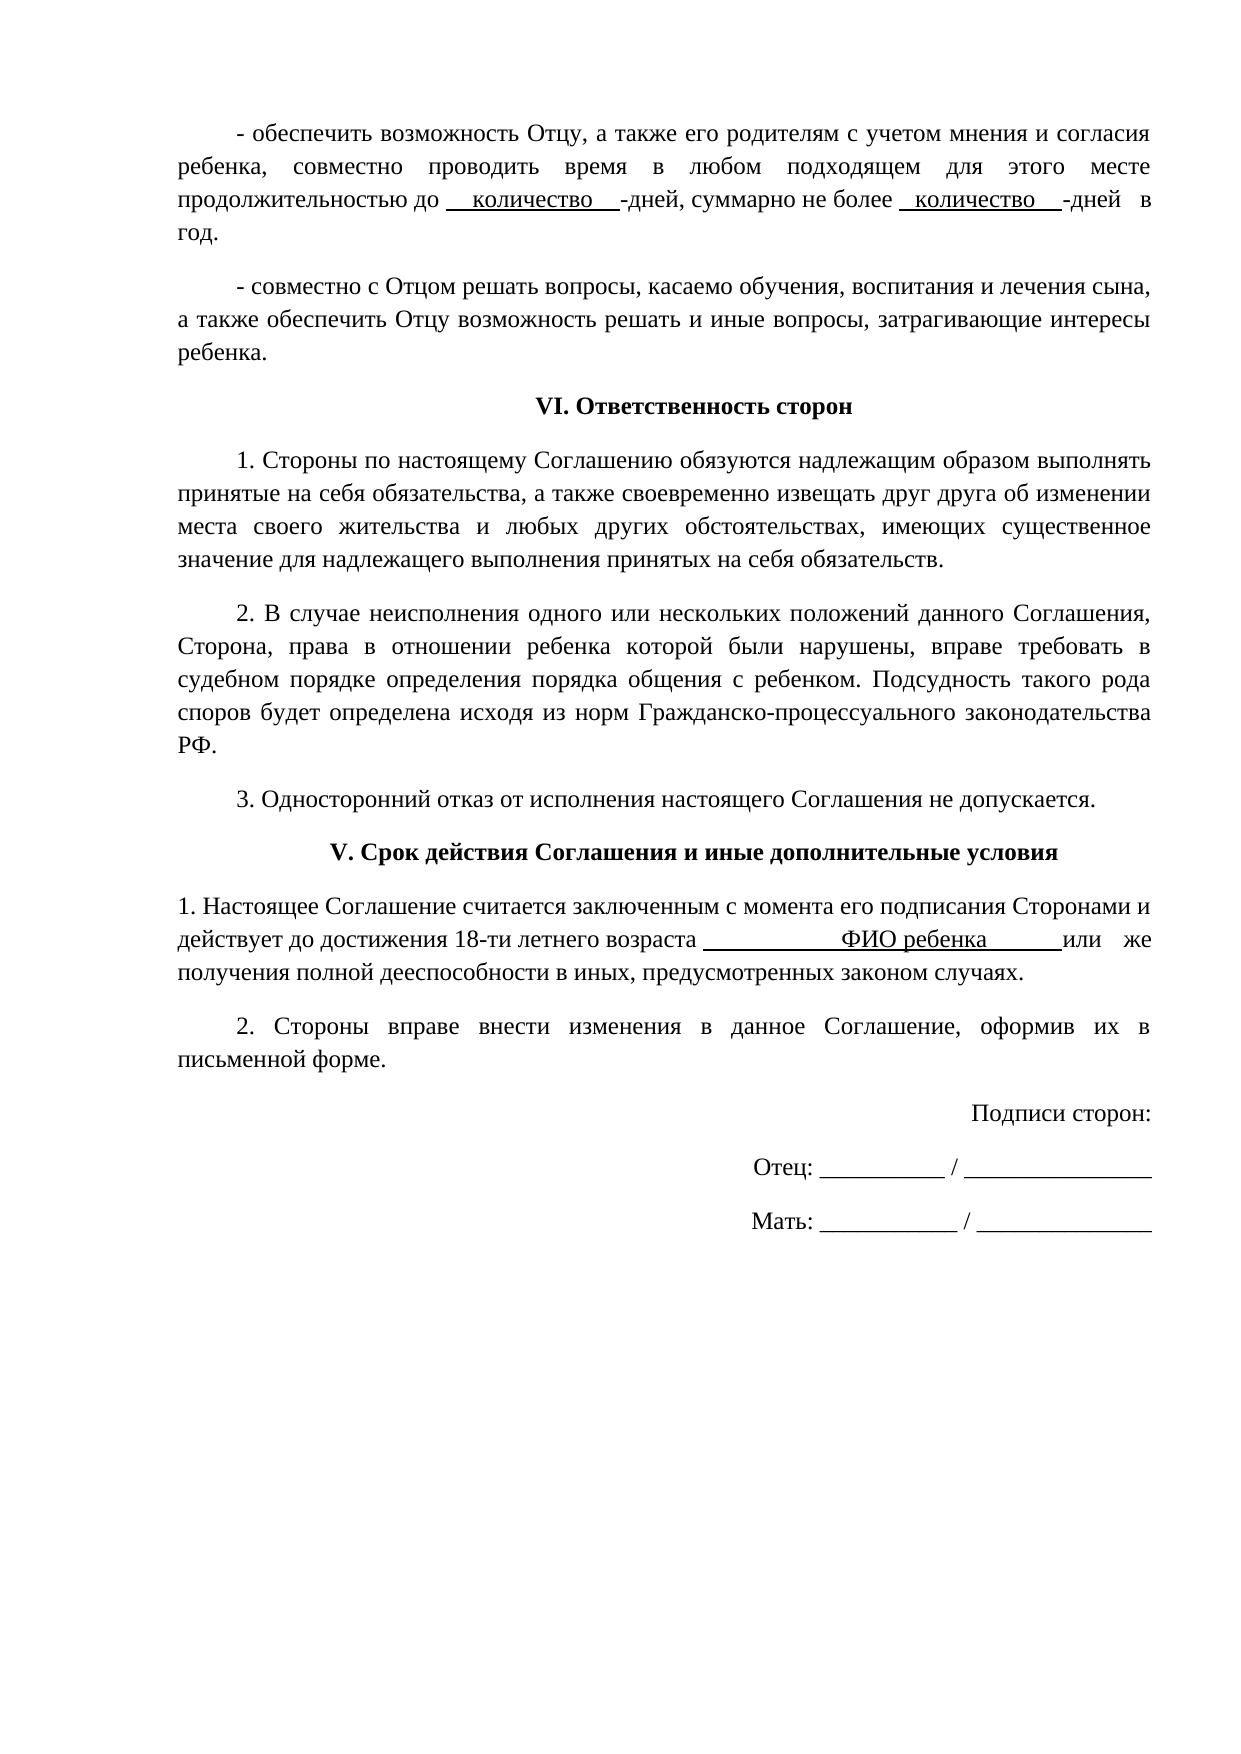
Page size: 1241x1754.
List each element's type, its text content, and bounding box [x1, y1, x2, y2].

text Отец: __________ / _______________ [177, 1152, 1152, 1181]
text 2. В случае неисполнения одного или нескольких положений данного Соглашения, Сторона, права в отношении ребенка которой были нарушены, вправе требовать в судебном порядке определения порядка общения с ребенком. Подсудность такого рода споров будет определена исходя из норм Гражданско-процессуального законодательства РФ. [177, 598, 1152, 758]
text Подписи сторон: [177, 1098, 1152, 1127]
text Мать: ___________ / ______________ [177, 1206, 1152, 1234]
text 1. Стороны по настоящему Соглашению обязуются надлежащим образом выполнять принятые на себя обязательства, а также своевременно извещать друг друга об изменении места своего жительства и любых других обстоятельствах, имеющих существенное значение для надлежащего выполнения принятых на себя обязательств. [177, 445, 1152, 573]
text - обеспечить возможность Отцу, а также его родителям с учетом мнения и согласия ребенка, совместно проводить время в любом подходящем для этого месте продолжительностью до количество -дней, суммарно не более количество -дней в год. [177, 118, 1152, 246]
text 3. Односторонний отказ от исполнения настоящего Соглашения не допускается. [177, 784, 1152, 812]
text 2. Стороны вправе внести изменения в данное Соглашение, оформив их в письменной форме. [177, 1011, 1152, 1073]
text VI. Ответственность сторон [177, 391, 1152, 420]
text - совместно с Отцом решать вопросы, касаемо обучения, воспитания и лечения сына, а также обеспечить Отцу возможность решать и иные вопросы, затрагивающие интересы ребенка. [177, 271, 1152, 366]
text V. Срок действия Соглашения и иные дополнительные условия [177, 837, 1152, 866]
text 1. Настоящее Соглашение считается заключенным с момента его подписания Сторонами и действует до достижения 18-ти летнего возраста ФИО ребенка или же получения полной дееспособности в иных, предусмотренных законом случаях. [177, 891, 1152, 986]
